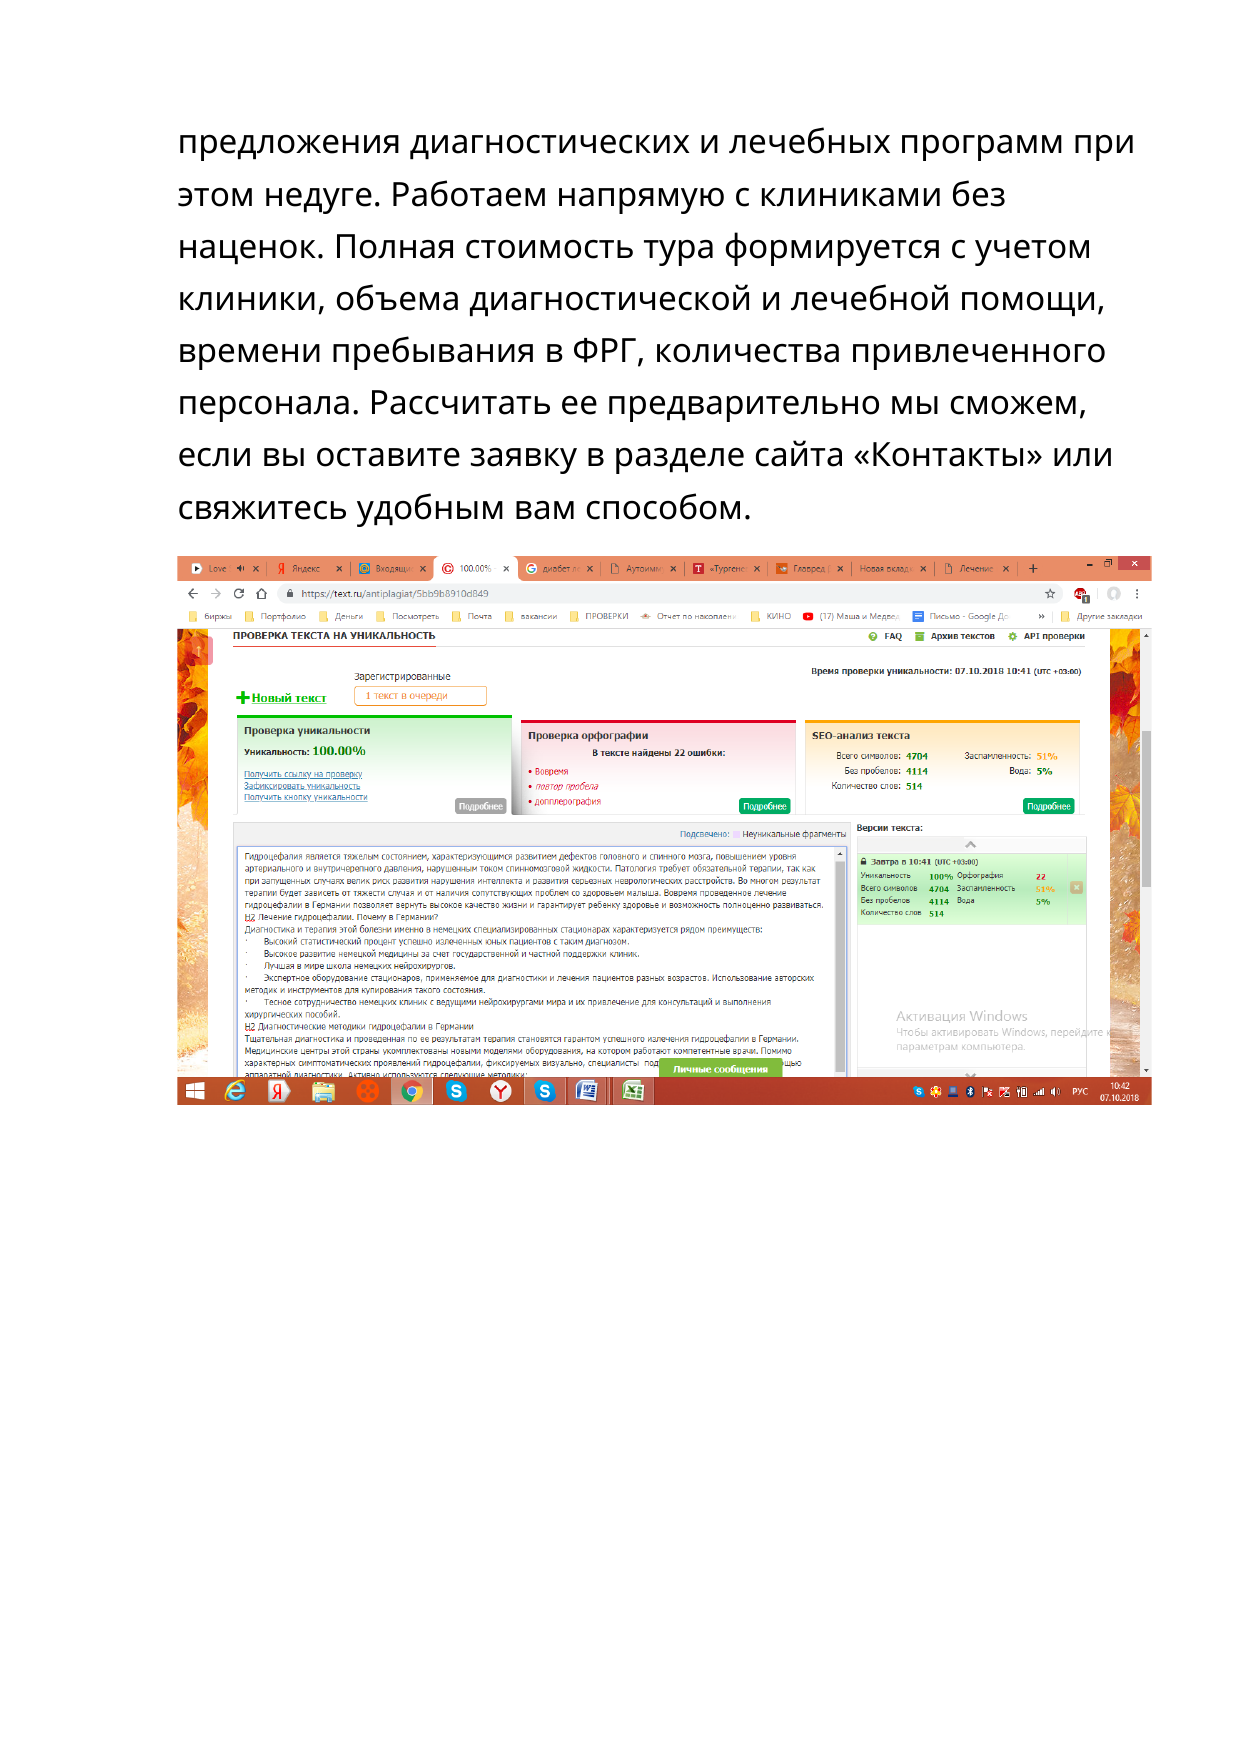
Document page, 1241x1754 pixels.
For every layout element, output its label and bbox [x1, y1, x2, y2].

text [177, 118, 1152, 529]
picture [177, 556, 1152, 1105]
